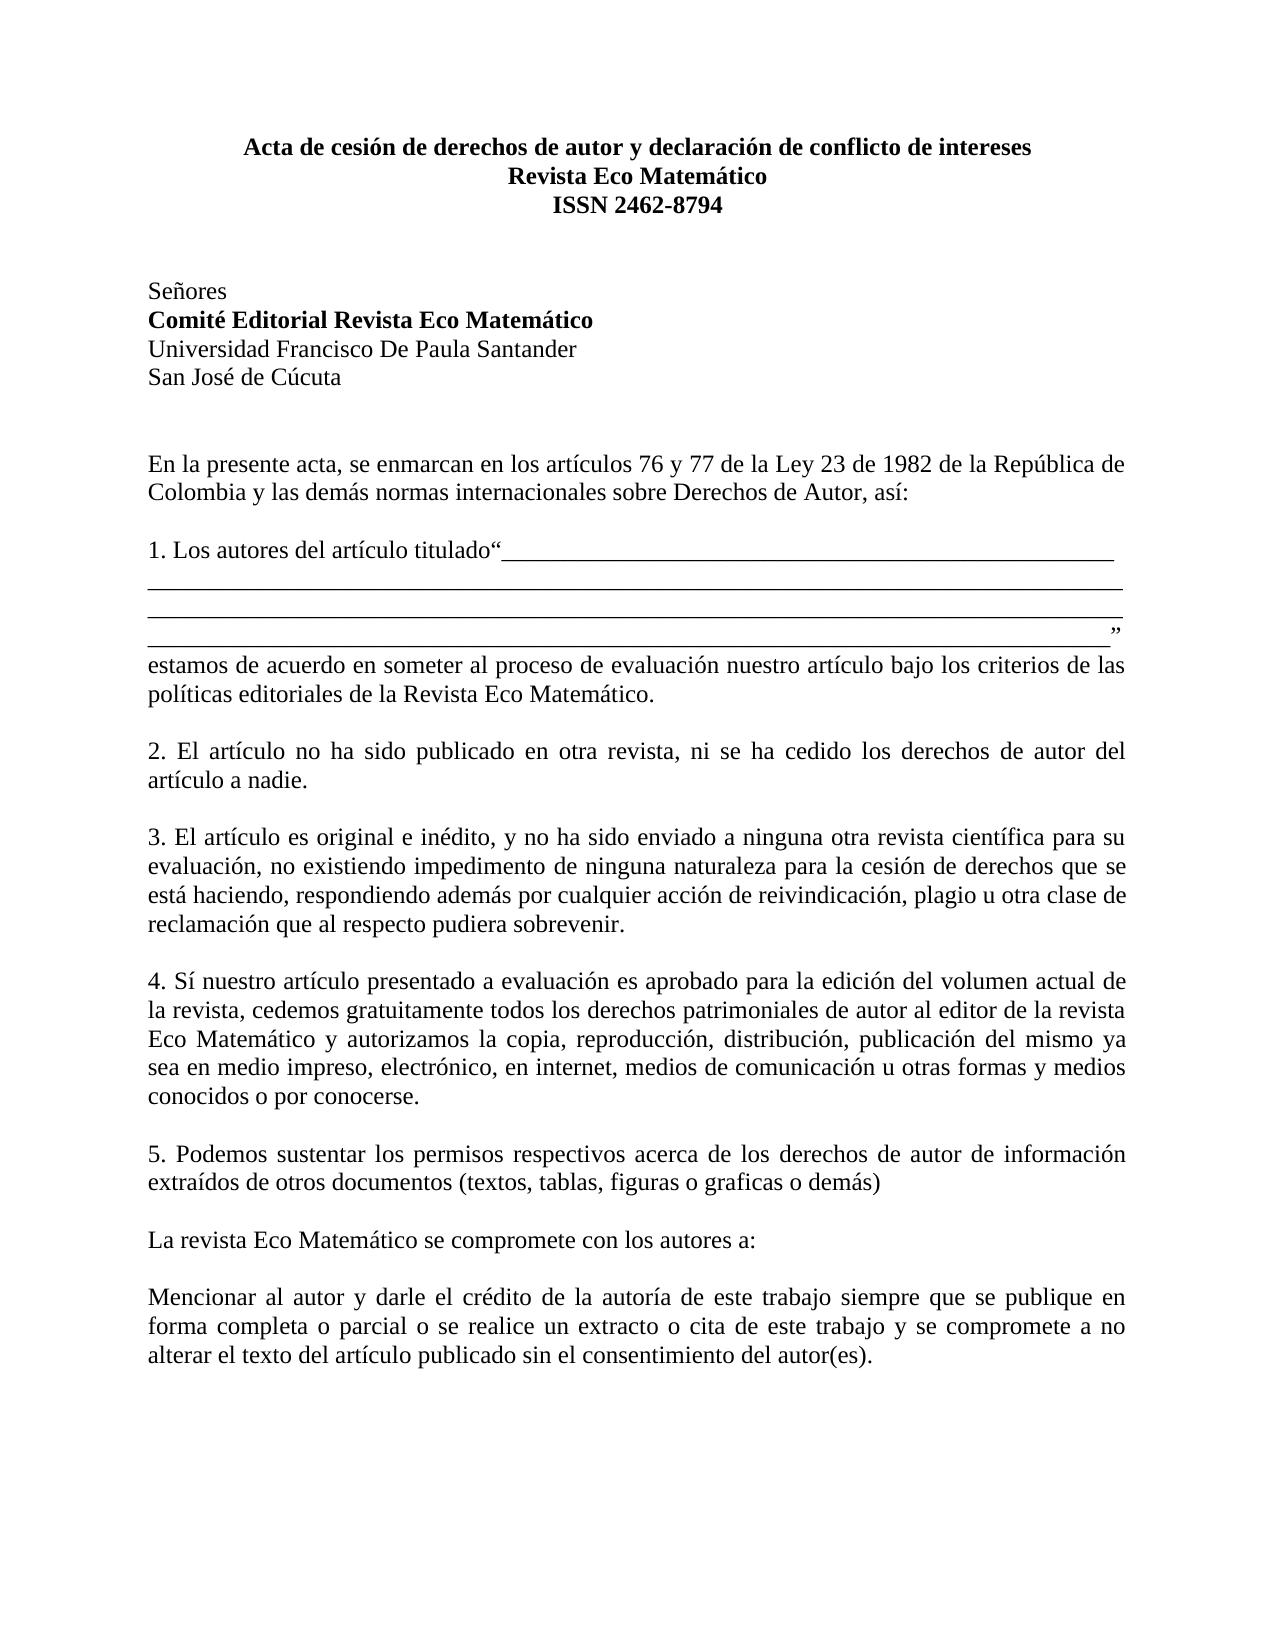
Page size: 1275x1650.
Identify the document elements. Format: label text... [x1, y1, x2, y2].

text _________________________________________________________________________________________________________________________________________________________________________________________________________________________________________” estamos de acuerdo en someter al proceso de evaluación nuestro artículo bajo los criterios de las políticas editoriales de la Revista Eco Matemático. [148, 564, 1127, 707]
text La revista Eco Matemático se compromete con los autores a: [148, 1225, 1127, 1254]
text 2. El artículo no ha sido publicado en otra revista, ni se ha cedido los derechos de autor del artículo a nadie. [148, 736, 1127, 794]
text 4. Sí nuestro artículo presentado a evaluación es aprobado para la edición del volumen actual de la revista, cedemos gratuitamente todos los derechos patrimoniales de autor al editor de la revista Eco Matemático y autorizamos la copia, reproducción, distribución, publicación del mismo ya sea en medio impreso, electrónico, en internet, medios de comunicación u otras formas y medios conocidos o por conocerse. [148, 966, 1127, 1110]
text 5. Podemos sustentar los permisos respectivos acerca de los derechos de autor de información extraídos de otros documentos (textos, tablas, figuras o graficas o demás) [148, 1139, 1127, 1196]
text 1. Los autores del artículo titulado“_________________________________________________ [148, 535, 1127, 564]
text 3. El artículo es original e inédito, y no ha sido enviado a ninguna otra revista científica para su evaluación, no existiendo impedimento de ninguna naturaleza para la cesión de derechos que se está haciendo, respondiendo además por cualquier acción de reivindicación, plagio u otra clase de reclamación que al respecto pudiera sobrevenir. [148, 822, 1127, 937]
text Señores [148, 276, 1127, 305]
text Comité Editorial Revista Eco Matemático [148, 305, 1127, 334]
text Mencionar al autor y darle el crédito de la autoría de este trabajo siempre que se publique en forma completa o parcial o se realice un extracto o cita de este trabajo y se compromete a no alterar el texto del artículo publicado sin el consentimiento del autor(es). [148, 1282, 1127, 1369]
text Universidad Francisco De Paula Santander [148, 334, 1127, 362]
text ISSN 2462-8794 [148, 190, 1127, 219]
text San José de Cúcuta [148, 362, 1127, 391]
text Revista Eco Matemático [148, 161, 1127, 190]
text En la presente acta, se enmarcan en los artículos 76 y 77 de la Ley 23 de 1982 de la República de Colombia y las demás normas internacionales sobre Derechos de Autor, así: [148, 449, 1127, 506]
text Acta de cesión de derechos de autor y declaración de conflicto de intereses [148, 132, 1127, 161]
